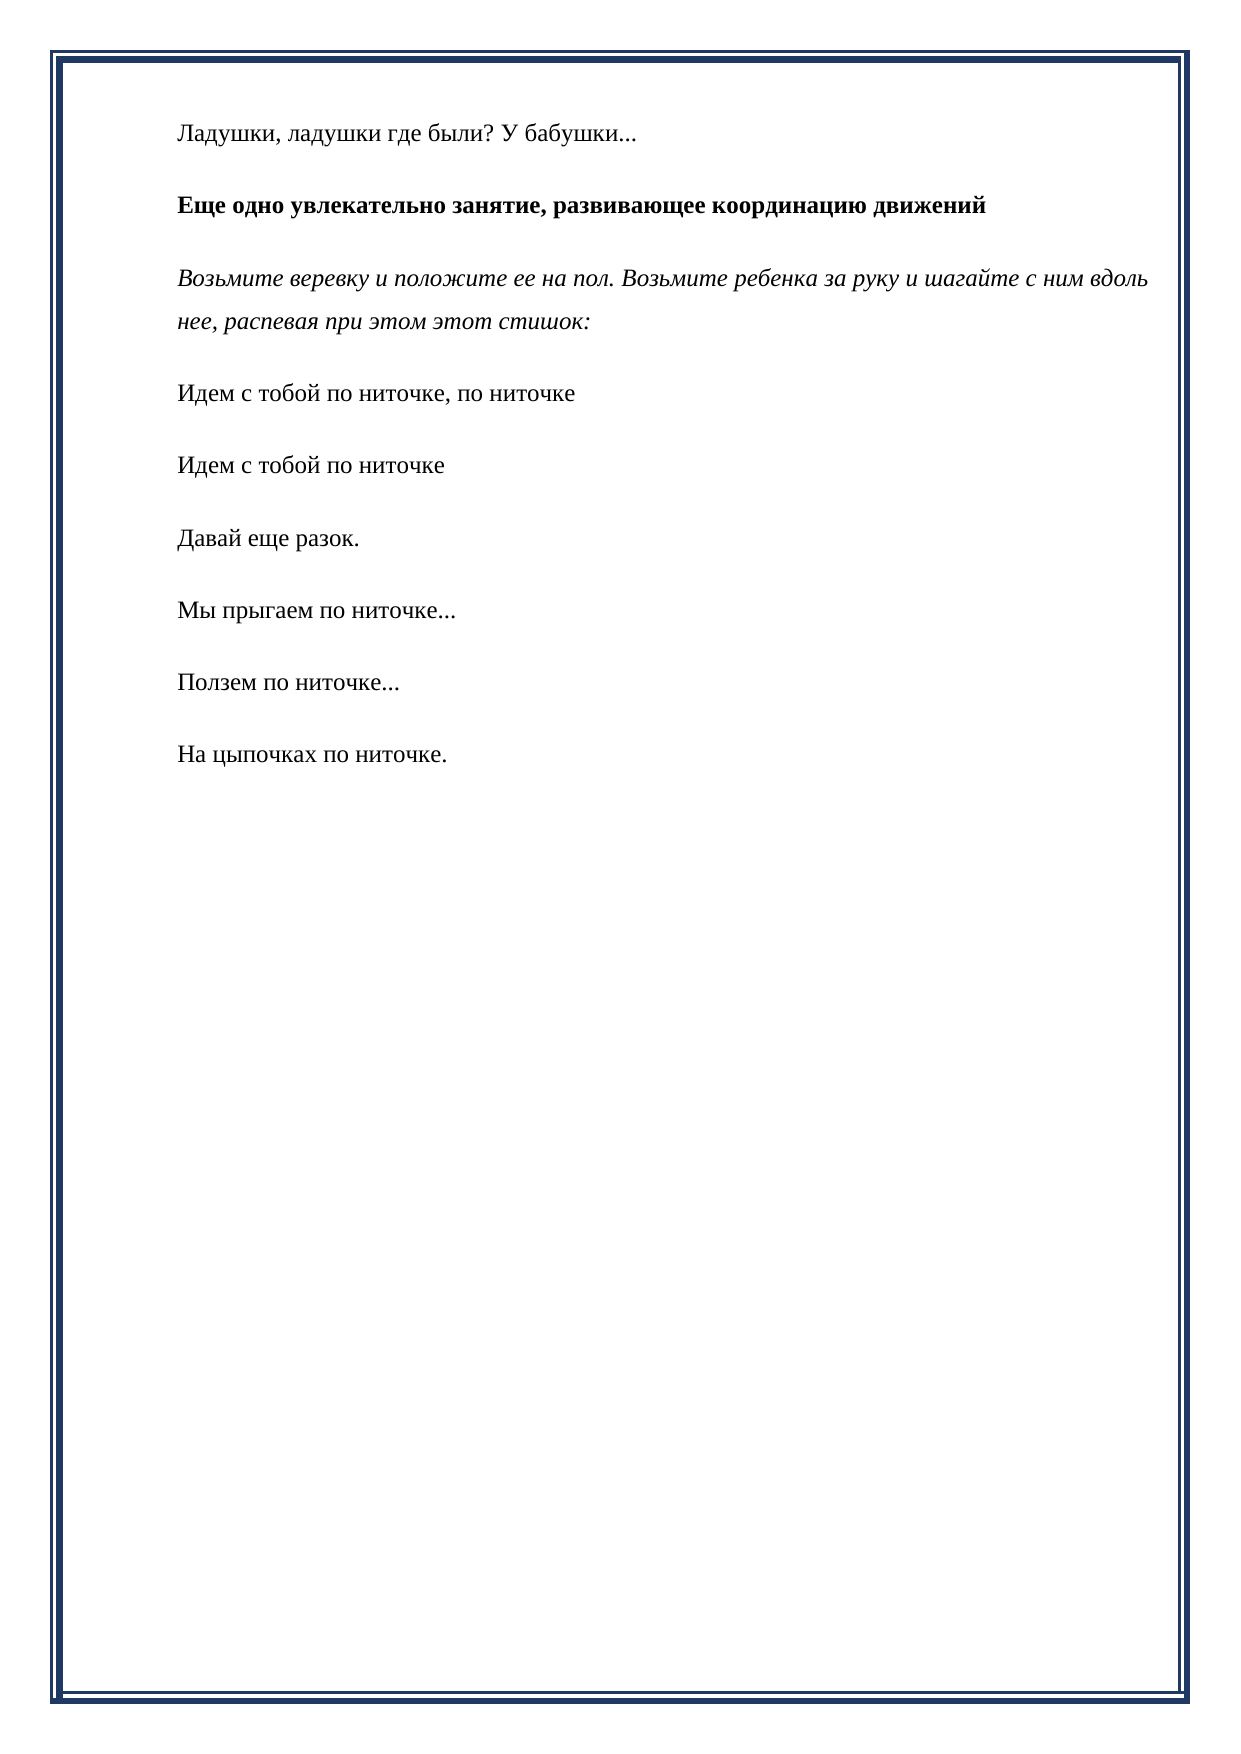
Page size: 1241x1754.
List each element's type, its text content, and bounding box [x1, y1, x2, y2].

text Мы прыгаем по ниточке... [177, 595, 1152, 624]
text Идем с тобой по ниточке, по ниточке [177, 378, 1152, 407]
text Ползем по ниточке... [177, 667, 1152, 696]
text Давай еще разок. [177, 523, 1152, 551]
text Еще одно увлекательно занятие, развивающее координацию движений [177, 190, 1152, 219]
text Возьмите веревку и положите ее на пол. Возьмите ребенка за руку и шагайте с ним вдоль нее, распевая при этом этот стишок: [177, 263, 1152, 334]
text На цыпочках по ниточке. [177, 739, 1152, 768]
text Идем с тобой по ниточке [177, 450, 1152, 479]
text Ладушки, ладушки где были? У бабушки... [177, 118, 1152, 147]
